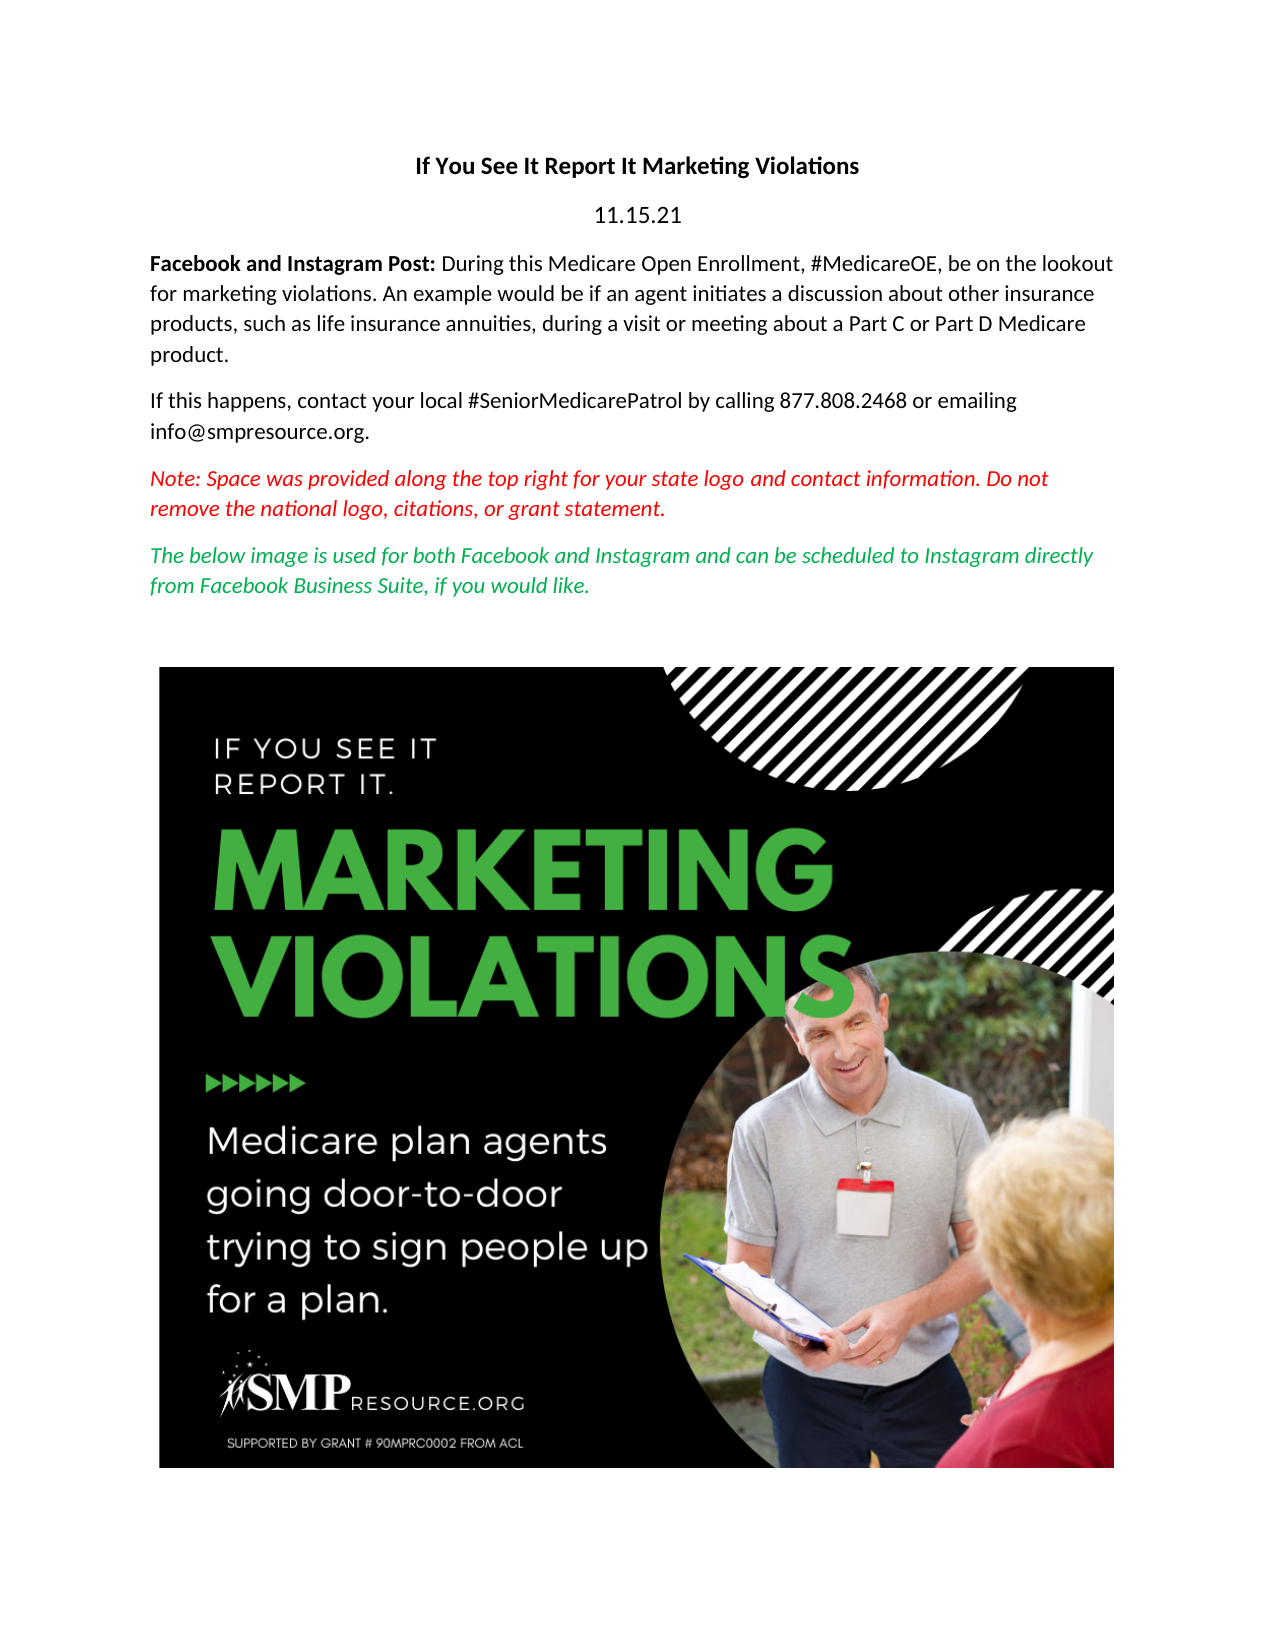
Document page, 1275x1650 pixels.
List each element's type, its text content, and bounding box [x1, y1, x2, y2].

text The below image is used for both Facebook and Instagram and can be scheduled to Instagram directly from Facebook Business Suite, if you would like. [150, 541, 1125, 599]
text 11.15.21 [150, 199, 1125, 230]
text Note: Space was provided along the top right for your state logo and contact information. Do not remove the national logo, citations, or grant statement. [150, 464, 1125, 522]
picture [159, 667, 1114, 1468]
text Facebook and Instagram Post: During this Medicare Open Enrollment, #MedicareOE, be on the lookout for marketing violations. An example would be if an agent initiates a discussion about other insurance products, such as life insurance annuities, during a visit or meeting about a Part C or Part D Medicare product. [150, 249, 1125, 368]
text If You See It Report It Marketing Violations [150, 150, 1125, 181]
text If this happens, contact your local #SeniorMedicarePatrol by calling 877.808.2468 or emailing info@smpresource.org. [150, 387, 1125, 445]
